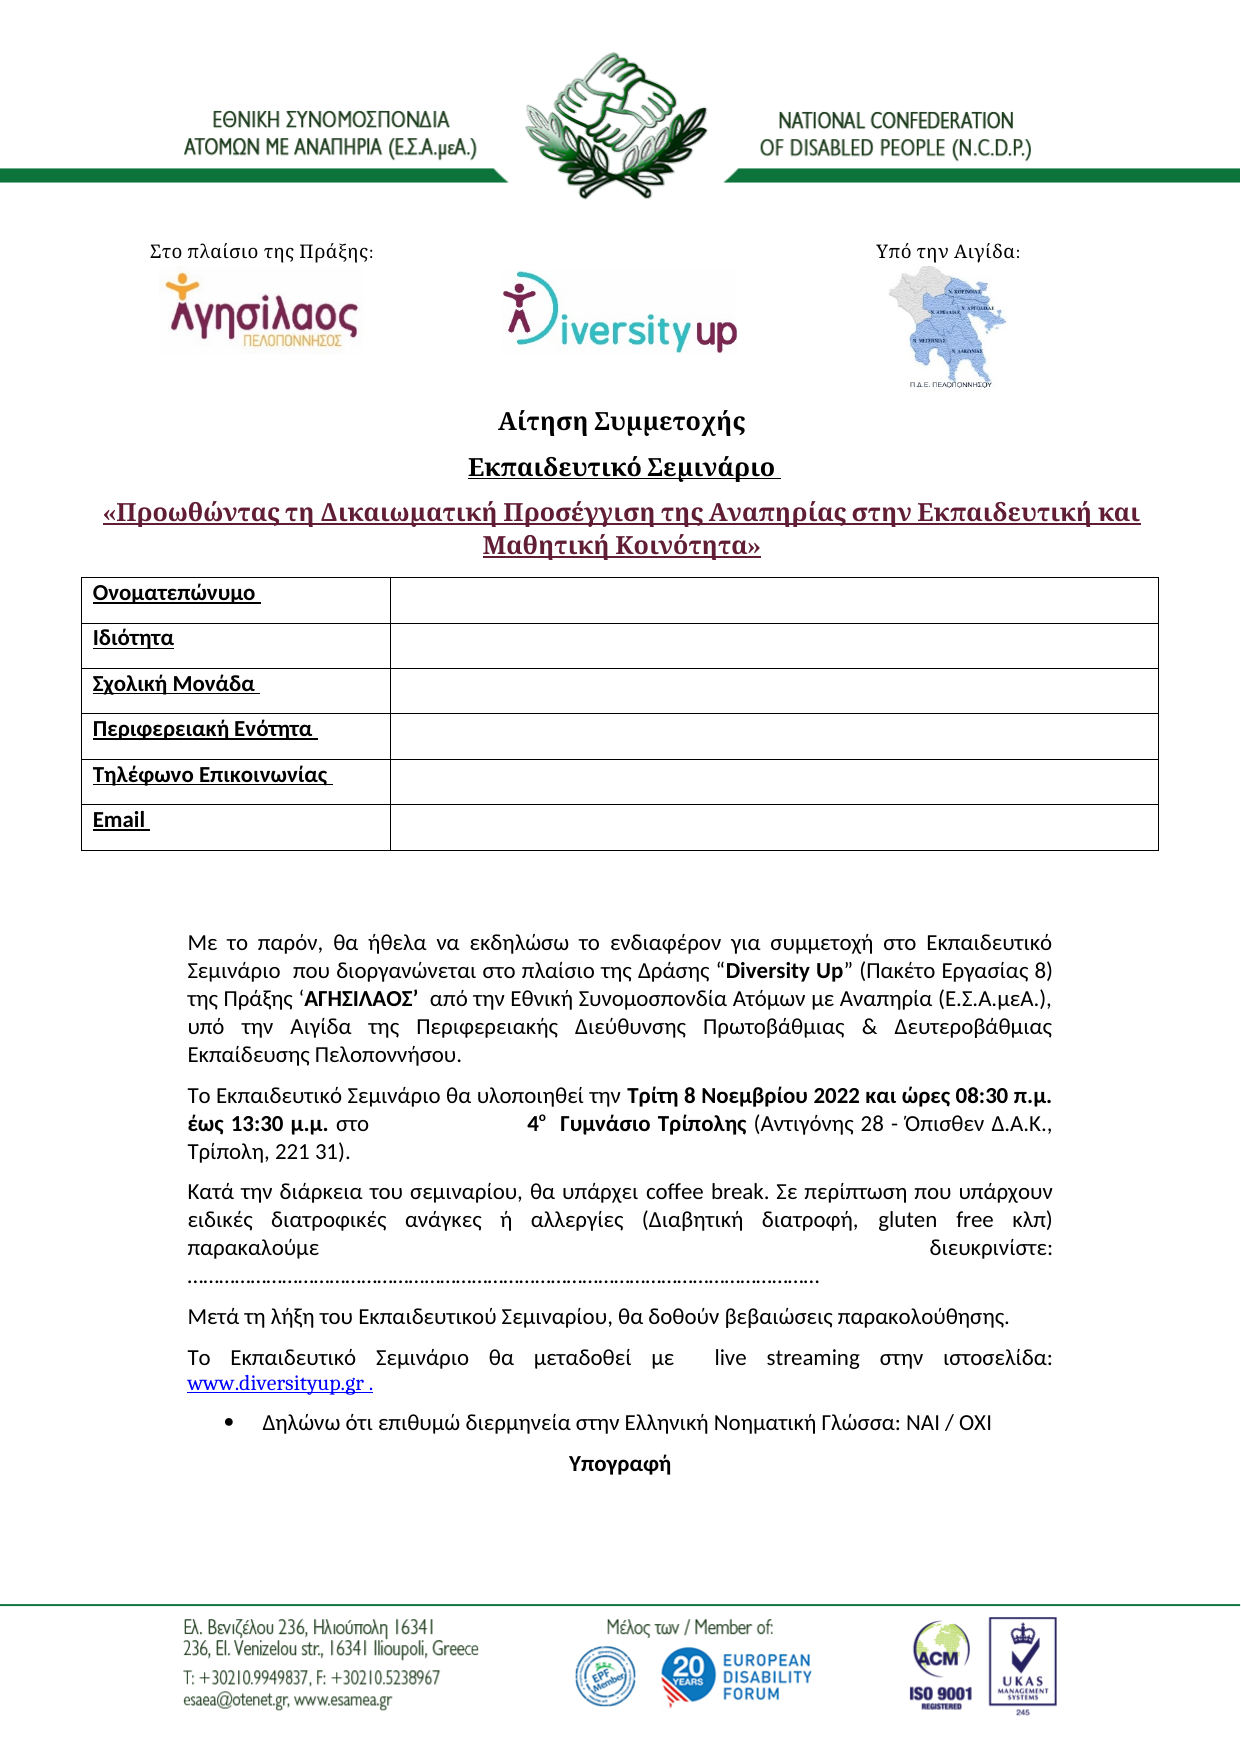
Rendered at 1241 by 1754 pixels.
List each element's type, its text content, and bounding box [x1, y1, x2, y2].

picture [502, 270, 738, 354]
table_cell Σχολική Μονάδα [82, 669, 390, 713]
table_cell Ιδιότητα [82, 624, 390, 668]
text Το Εκπαιδευτικό Σεμινάριο θα υλοποιηθεί την Τρίτη 8 Νοεμβρίου 2022 και ώρες 08:30 π.μ. έως 13:30 μ.μ. στο 4ο Γυμνάσιο Τρίπολης (Αντιγόνης 28 - Όπισθεν Δ.Α.Κ., Τρίπολη, 221 31). [187, 1081, 1053, 1165]
table_cell Τηλέφωνο Επικοινωνίας [82, 760, 390, 804]
table_cell Περιφερειακή Ενότητα [82, 714, 390, 759]
text Υπογραφή [187, 1449, 1053, 1477]
text Με το παρόν, θα ήθελα να εκδηλώσω το ενδιαφέρον για συμμετοχή στο Εκπαιδευτικό Σεμινάριο που διοργανώνεται στο πλαίσιο της Δράσης “Diversity Up” (Πακέτο Εργασίας 8) της Πράξης ‘ΑΓΗΣΙΛΑΟΣ’ από την Εθνική Συνομοσπονδία Ατόμων με Αναπηρία (Ε.Σ.Α.μεΑ.), υπό την Αιγίδα της Περιφερειακής Διεύθυνσης Πρωτοβάθμιας & Δευτεροβάθμιας Εκπαίδευσης Πελοποννήσου. [187, 928, 1053, 1068]
table_cell [391, 760, 1158, 804]
text Το Εκπαιδευτικό Σεμινάριο θα μεταδοθεί με live streaming στην ιστοσελίδα: www.diversityup.gr . [187, 1343, 1053, 1396]
table_cell [391, 805, 1158, 849]
table_cell Email [82, 805, 390, 849]
text Μετά τη λήξη του Εκπαιδευτικού Σεμιναρίου, θα δοθούν βεβαιώσεις παρακολούθησης. [187, 1302, 1053, 1330]
list Δηλώνω ότι επιθυμώ διερμηνεία στην Ελληνική Νοηματική Γλώσσα: ΝΑΙ / ΌΧΙ [225, 1408, 1053, 1436]
table_header [441, 241, 798, 408]
table_header [391, 578, 1158, 622]
picture [837, 266, 1060, 392]
text Κατά την διάρκεια του σεμιναρίου, θα υπάρχει coffee break. Σε περίπτωση που υπάρχουν ειδικές διατροφικές ανάγκες ή αλλεργίες (Διαβητική διατροφή, gluten free κλπ) παρακαλούμε διευκρινίστε:………………………………………………………………………………………………………… [187, 1177, 1053, 1289]
table_cell [391, 669, 1158, 713]
table_header Στο πλαίσιο της Πράξης: [83, 241, 441, 408]
picture [0, 0, 1240, 237]
table_cell [391, 714, 1158, 759]
table_header Ονοματεπώνυμο [82, 578, 390, 622]
table_cell Αίτηση Συμμετοχής Εκπαιδευτικό Σεμινάριο «Προωθώντας τη Δικαιωματική Προσέγγιση της Αναπηρίας στην Εκπαιδευτική και Μαθητική Κοινότητα» [83, 408, 1160, 577]
table_header Υπό την Αιγίδα: [799, 241, 1160, 408]
picture [159, 266, 365, 354]
table_cell [391, 624, 1158, 668]
picture [0, 1591, 1241, 1749]
